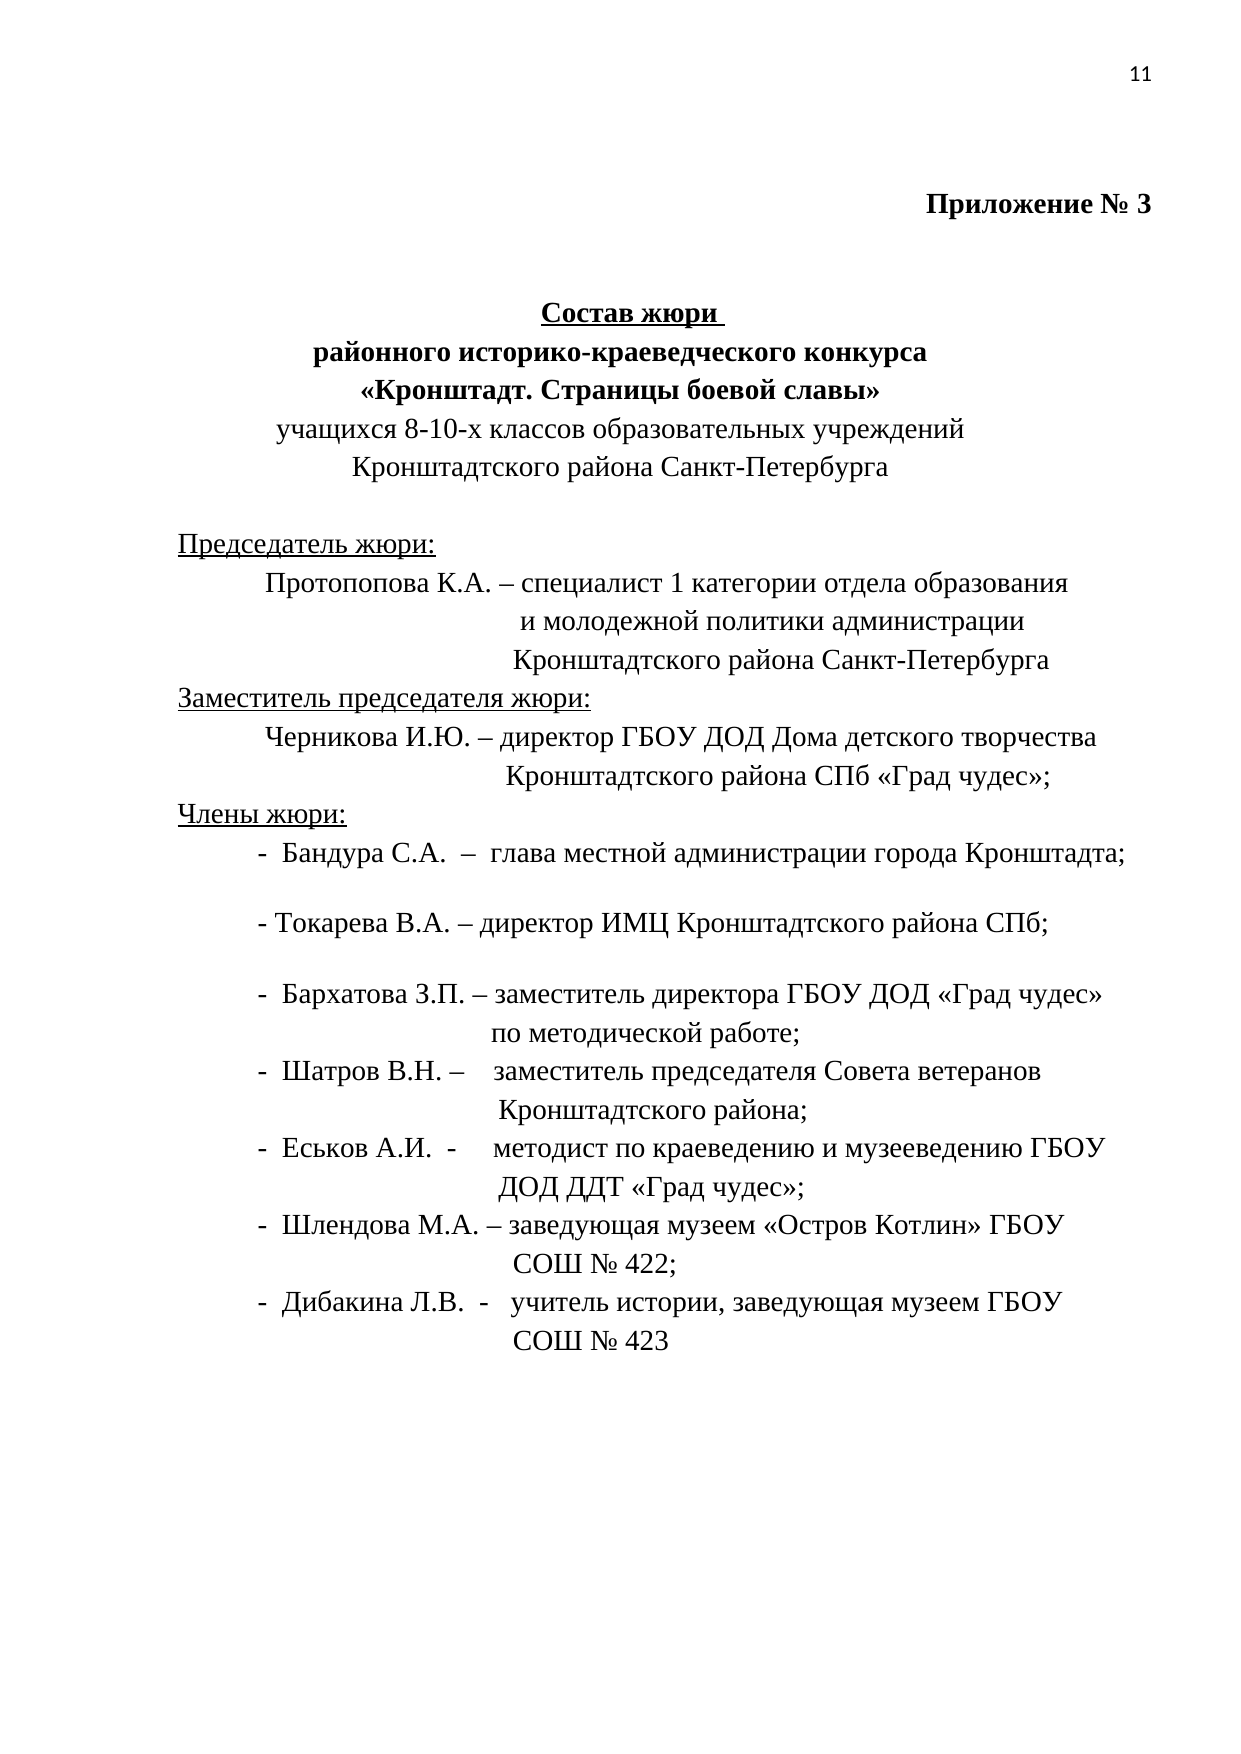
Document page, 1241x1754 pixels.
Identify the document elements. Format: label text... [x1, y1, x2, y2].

list ДОД ДДТ «Град чудес»; [177, 1169, 1152, 1202]
list учащихся 8-10-х классов образовательных учреждений [88, 411, 1152, 444]
list Кронштадтского района Санкт-Петербурга [177, 642, 1152, 676]
list Кронштадтского района Санкт-Петербурга [88, 449, 1152, 483]
list Председатель жюри: [177, 526, 1152, 560]
list - Дибакина Л.В. - учитель истории, заведующая музеем ГБОУ [177, 1284, 1152, 1318]
list Члены жюри: [177, 796, 1152, 830]
list - Бандура С.А. – глава местной администрации города Кронштадта; [177, 835, 1152, 868]
list - Бархатова З.П. – заместитель директора ГБОУ ДОД «Град чудес» [177, 976, 1152, 1010]
list Кронштадтского района; [177, 1092, 1152, 1125]
list - Токарева В.А. – директор ИМЦ Кронштадтского района СПб; [177, 905, 1152, 939]
list «Кронштадт. Страницы боевой славы» [88, 372, 1152, 406]
list СОШ № 423 [177, 1323, 1152, 1357]
list Заместитель председателя жюри: [177, 681, 1152, 714]
list Черникова И.Ю. – директор ГБОУ ДОД Дома детского творчества [177, 719, 1152, 753]
list - Шлендова М.А. – заведующая музеем «Остров Котлин» ГБОУ [177, 1207, 1152, 1241]
list Состав жюри [88, 295, 1152, 329]
list СОШ № 422; [177, 1246, 1152, 1279]
list по методической работе; [177, 1015, 1152, 1048]
list и молодежной политики администрации [177, 603, 1152, 637]
list - Шатров В.Н. – заместитель председателя Совета ветеранов [177, 1053, 1152, 1087]
list - Еськов А.И. - методист по краеведению и музееведению ГБОУ [177, 1130, 1152, 1164]
list Протопопова К.А. – специалист 1 категории отдела образования [177, 565, 1152, 598]
list Кронштадтского района СПб «Град чудес»; [177, 758, 1152, 791]
list районного историко-краеведческого конкурса [88, 334, 1152, 367]
list Приложение № 3 [88, 186, 1152, 219]
